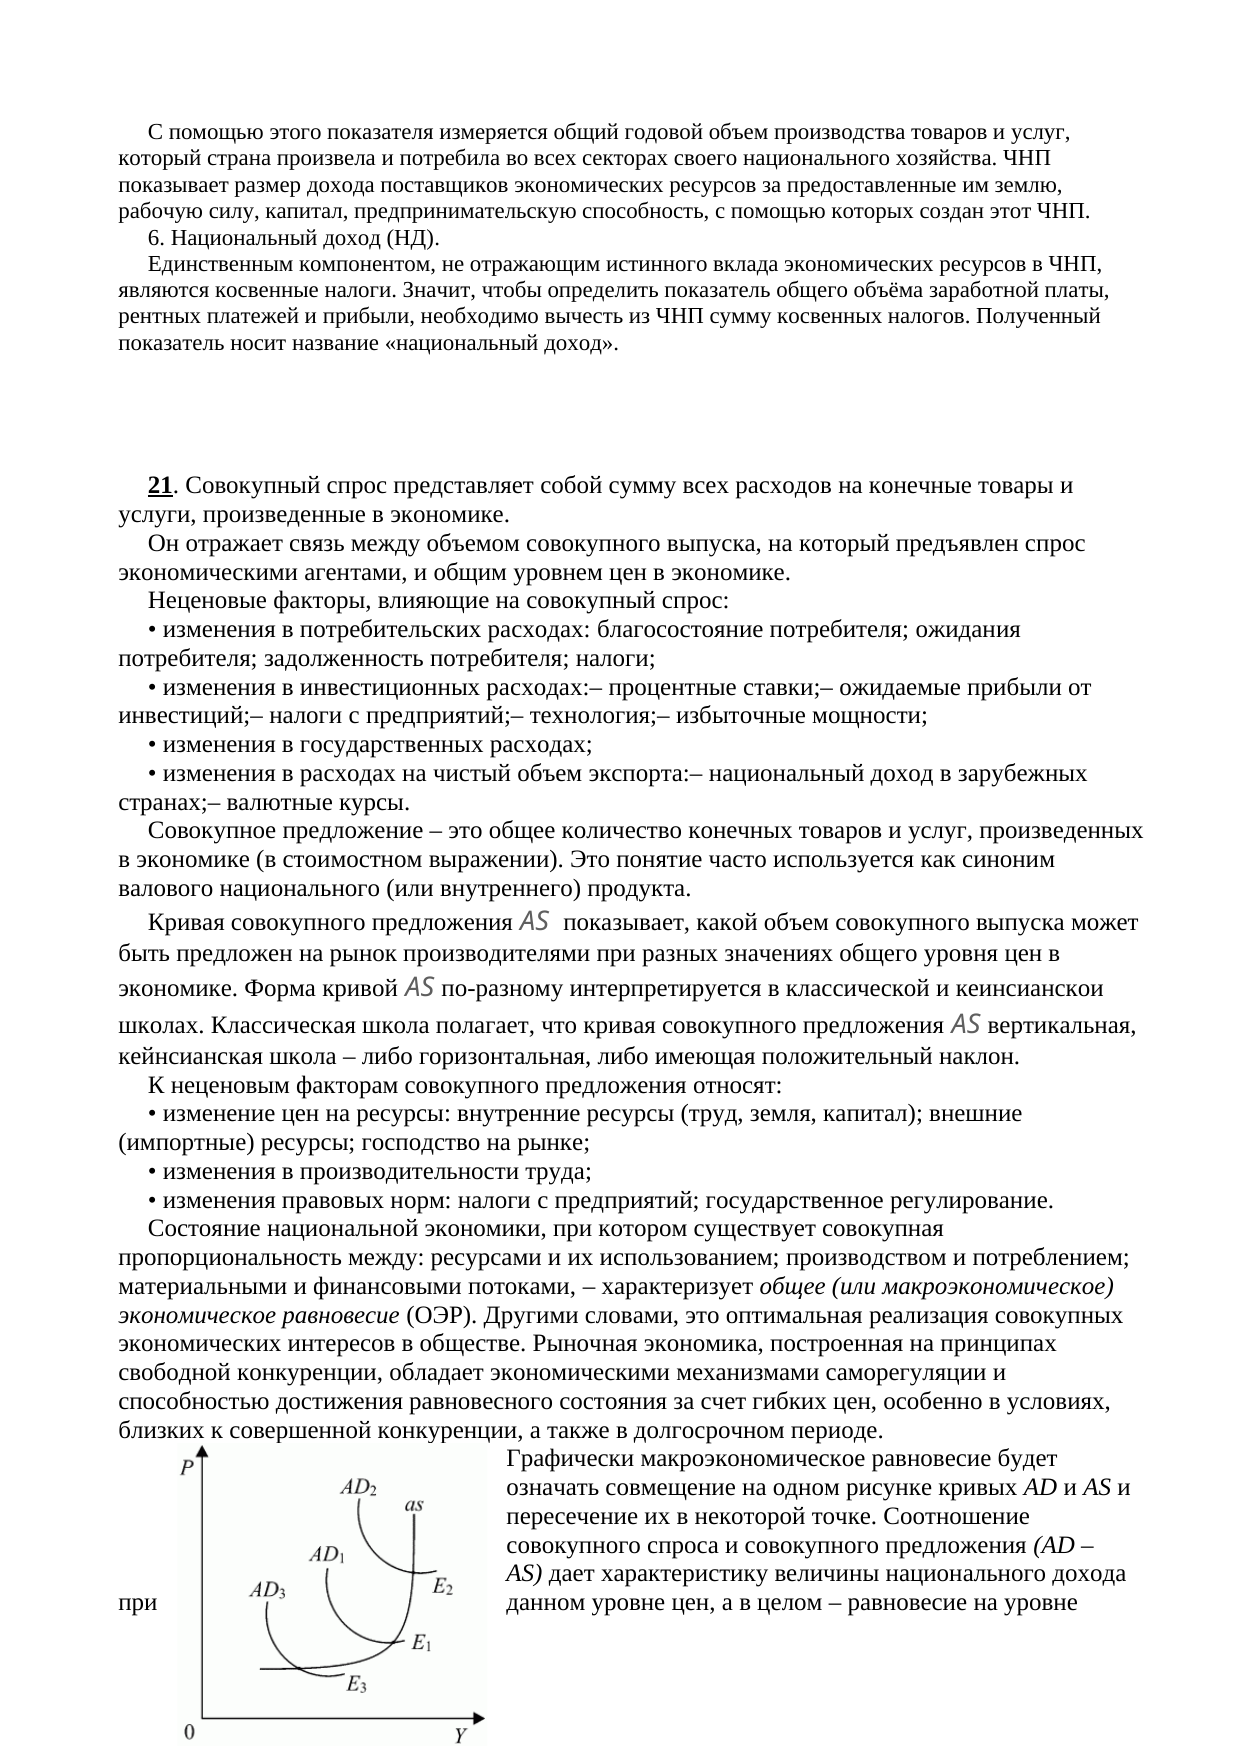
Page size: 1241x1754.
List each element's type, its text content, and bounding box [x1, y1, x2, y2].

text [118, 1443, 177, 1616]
text • изменения в потребительских расходах: благосостояние потребителя; ожидания потребителя; задолженность потребителя; налоги; [118, 614, 1152, 672]
text • изменения в расходах на чистый объем экспорта:– национальный доход в зарубежных странах;– валютные курсы. [118, 758, 1152, 815]
text К неценовым факторам совокупного предложения относят: [118, 1070, 1152, 1098]
text Неценовые факторы, влияющие на совокупный спрос: [118, 585, 1152, 614]
text 21. Совокупный спрос представляет собой сумму всех расходов на конечные товары и услуги, произведенные в экономике. [118, 470, 1152, 528]
text С помощью этого показателя измеряется общий годовой объем производства товаров и услуг, который страна произвела и потребила во всех секторах своего национального хозяйства. ЧНП показывает размер дохода поставщиков экономических ресурсов за предоставленные им землю, рабочую силу, капитал, предпринимательскую способность, с помощью которых создан этот ЧНП. [118, 118, 1152, 223]
text • изменения в государственных расходах; [118, 729, 1152, 758]
text • изменение цен на ресурсы: внутренние ресурсы (труд, земля, капитал); внешние (импортные) ресурсы; господство на рынке; [118, 1098, 1152, 1156]
picture [177, 1443, 488, 1746]
text Кривая совокупного предложения AS показывает, какой объем совокупного выпуска может быть предложен на рынок производителями при разных значениях общего уровня цен в экономике. Форма кривой AS по-разному интерпретируется в классической и кеинсианскои школах. Классическая школа полагает, что кривая совокупного предложения AS вертикальная, кейнсианская школа – либо горизонтальная, либо имеющая положительный наклон. [118, 902, 1152, 1070]
text Совокупное предложение – это общее количество конечных товаров и услуг, произведенных в экономике (в стоимостном выражении). Это понятие часто используется как синоним валового национального (или внутреннего) продукта. [118, 815, 1152, 902]
text Состояние национальной экономики, при котором существует совокупная пропорциональность между: ресурсами и их использованием; производством и потреблением; материальными и финансовыми потоками, – характеризует общее (или макроэкономическое) экономическое равновесие (ОЭР). Другими словами, это оптимальная реализация совокупных экономических интересов в обществе. Рыночная экономика, построенная на принципах свободной конкуренции, обладает экономическими механизмами саморегуляции и способностью достижения равновесного состояния за счет гибких цен, особенно в условиях, близких к совершенной конкуренции, а также в долгосрочном периоде. [118, 1213, 1152, 1443]
text • изменения в производительности труда; [118, 1156, 1152, 1185]
text • изменения правовых норм: налоги с предприятий; государственное регулирование. [118, 1185, 1152, 1213]
text • изменения в инвестиционных расходах:– процентные ставки;– ожидаемые прибыли от инвестиций;– налоги с предприятий;– технология;– избыточные мощности; [118, 672, 1152, 729]
text Он отражает связь между объемом совокупного выпуска, на который предъявлен спрос экономическими агентами, и общим уровнем цен в экономике. [118, 528, 1152, 585]
text Единственным компонентом, не отражающим истинного вклада экономических ресурсов в ЧНП, являются косвенные налоги. Значит, чтобы определить показатель общего объёма заработной платы, рентных платежей и прибыли, необходимо вычесть из ЧНП сумму косвенных налогов. Полученный показатель носит название «национальный доход». [118, 250, 1152, 355]
text 6. Национальный доход (НД). [118, 223, 1152, 250]
